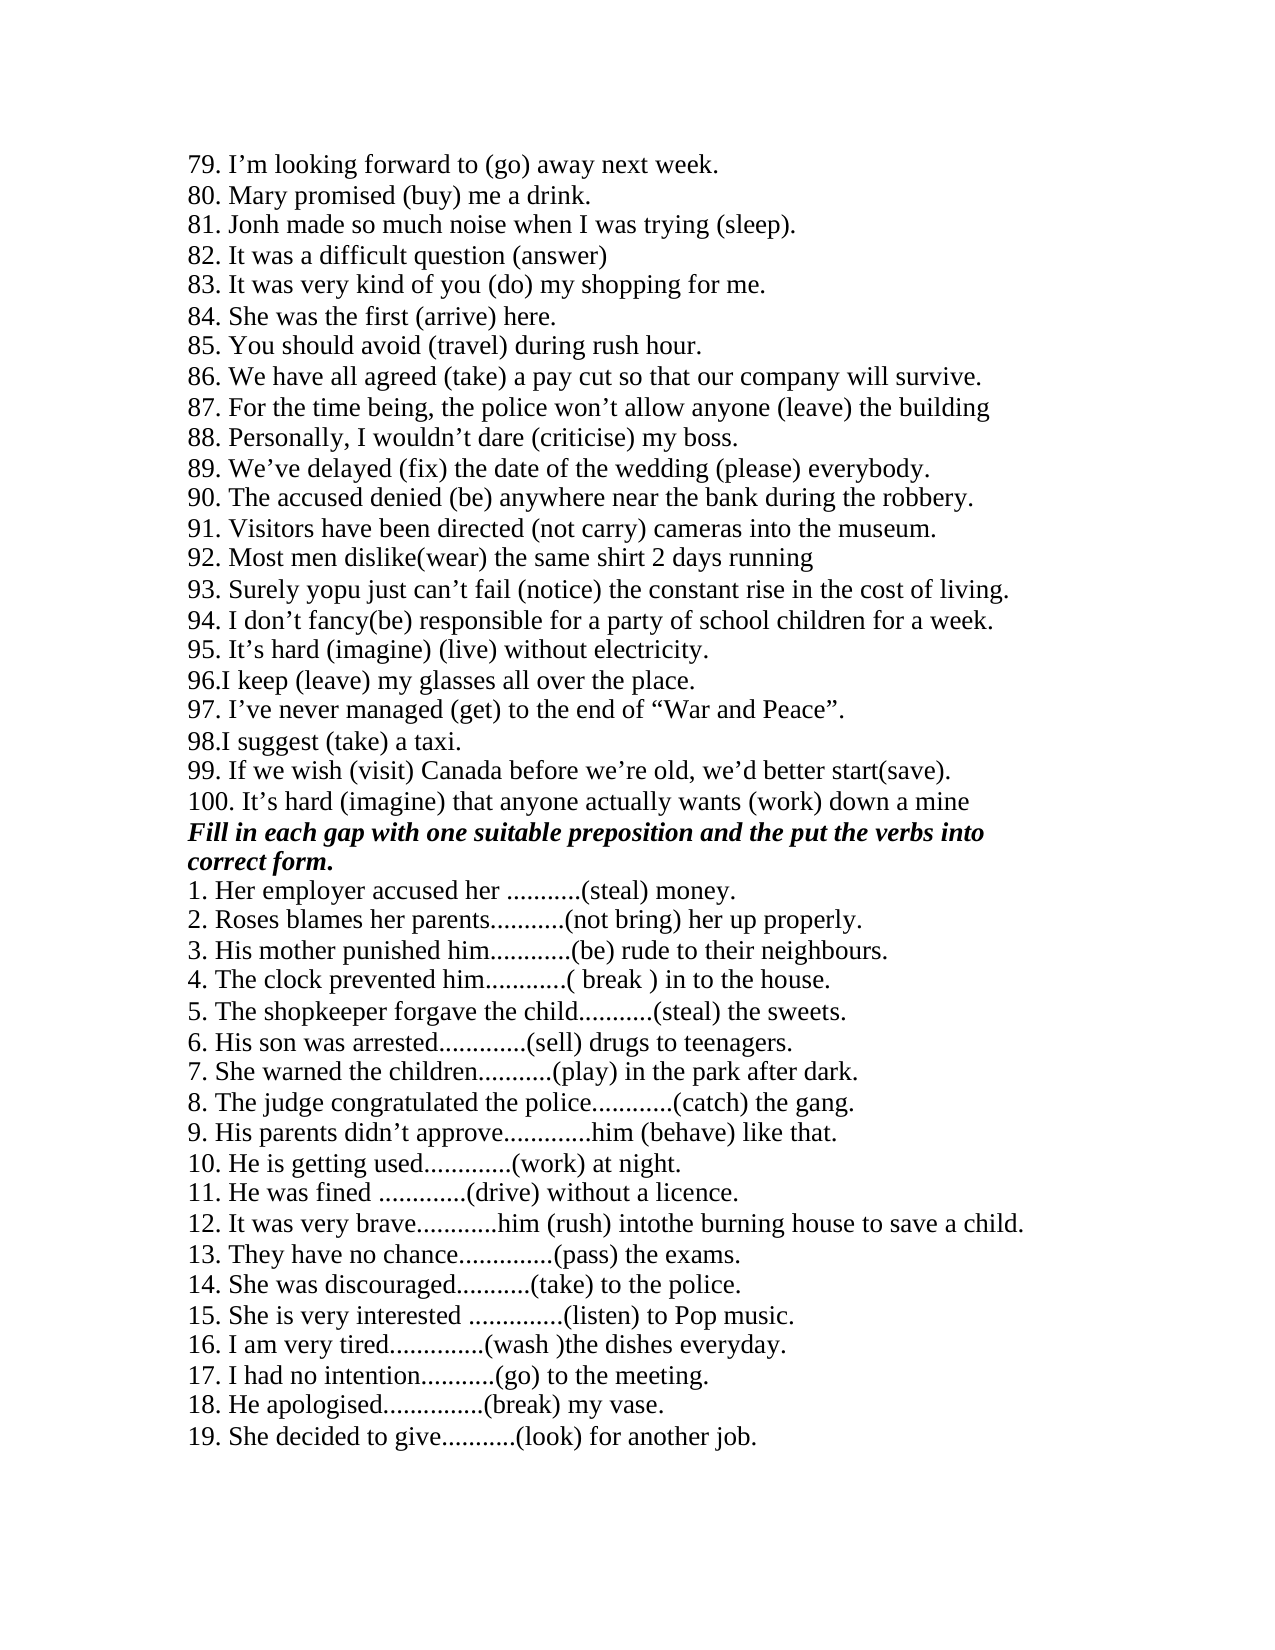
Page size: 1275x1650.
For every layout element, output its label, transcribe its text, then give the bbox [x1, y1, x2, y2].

text 11. He was fined .............(drive) without a licence. [187, 1178, 1096, 1207]
text 19. She decided to give...........(look) for another job. [187, 1420, 1096, 1451]
text 85. You should avoid (travel) during rush hour. [187, 331, 1096, 360]
text 92. Most men dislike(wear) the same shirt 2 days running [187, 543, 1096, 573]
text 79. I’m looking forward to (go) away next week. [187, 148, 1096, 179]
text 84. She was the first (arrive) here. [187, 300, 1096, 331]
text 88. Personally, I wouldn’t dare (criticise) my boss. [187, 423, 1096, 452]
text 16. I am very tired..............(wash )the dishes everyday. [187, 1330, 1096, 1359]
text 95. It’s hard (imagine) (live) without electricity. [187, 635, 1096, 664]
text Fill in each gap with one suitable preposition and the put the verbs into correct form. [187, 818, 1072, 876]
text 83. It was very kind of you (do) my shopping for me. [187, 271, 1096, 300]
text 17. I had no intention...........(go) to the meeting. [187, 1359, 1096, 1391]
text 15. She is very interested ..............(listen) to Pop music. [187, 1299, 1096, 1330]
text 89. We’ve delayed (fix) the date of the wedding (please) everybody. [187, 452, 1096, 483]
text 100. It’s hard (imagine) that anyone actually wants (work) down a mine [187, 785, 1096, 816]
text 96.I keep (leave) my glasses all over the place. [187, 664, 1096, 696]
text 13. They have no chance..............(pass) the exams. [187, 1239, 1096, 1270]
text 10. He is getting used.............(work) at night. [187, 1147, 1096, 1178]
text 9. His parents didn’t approve.............him (behave) like that. [187, 1118, 1096, 1147]
text 5. The shopkeeper forgave the child...........(steal) the sweets. [187, 995, 1096, 1026]
text 3. His mother punished him............(be) rude to their neighbours. [187, 934, 1096, 966]
text 98.I suggest (take) a taxi. [187, 725, 1096, 756]
text 99. If we wish (visit) Canada before we’re old, we’d better start(save). [187, 756, 1096, 785]
text 12. It was very brave............him (rush) intothe burning house to save a child. [187, 1207, 1096, 1238]
text 1. Her employer accused her ...........(steal) money. [187, 876, 1096, 905]
text 14. She was discouraged...........(take) to the police. [187, 1270, 1096, 1299]
text 4. The clock prevented him............( break ) in to the house. [187, 966, 1096, 995]
text 97. I’ve never managed (get) to the end of “War and Peace”. [187, 696, 1096, 725]
text 80. Mary promised (buy) me a drink. [187, 179, 1096, 210]
text 82. It was a difficult question (answer) [187, 239, 1096, 271]
text 2. Roses blames her parents...........(not bring) her up properly. [187, 905, 1096, 934]
text 7. She warned the children...........(play) in the park after dark. [187, 1057, 1096, 1086]
text 6. His son was arrested.............(sell) drugs to teenagers. [187, 1026, 1096, 1057]
text 18. He apologised...............(break) my vase. [187, 1391, 1096, 1420]
text 87. For the time being, the police won’t allow anyone (leave) the building [187, 392, 1096, 423]
text 81. Jonh made so much noise when I was trying (sleep). [187, 210, 1096, 239]
text 8. The judge congratulated the police............(catch) the gang. [187, 1087, 1096, 1118]
text 91. Visitors have been directed (not carry) cameras into the museum. [187, 512, 1096, 543]
text 90. The accused denied (be) anywhere near the bank during the robbery. [187, 483, 1096, 512]
text 86. We have all agreed (take) a pay cut so that our company will survive. [187, 360, 1096, 391]
text 93. Surely yopu just can’t fail (notice) the constant rise in the cost of living. [187, 573, 1096, 604]
text 94. I don’t fancy(be) responsible for a party of school children for a week. [187, 604, 1096, 635]
